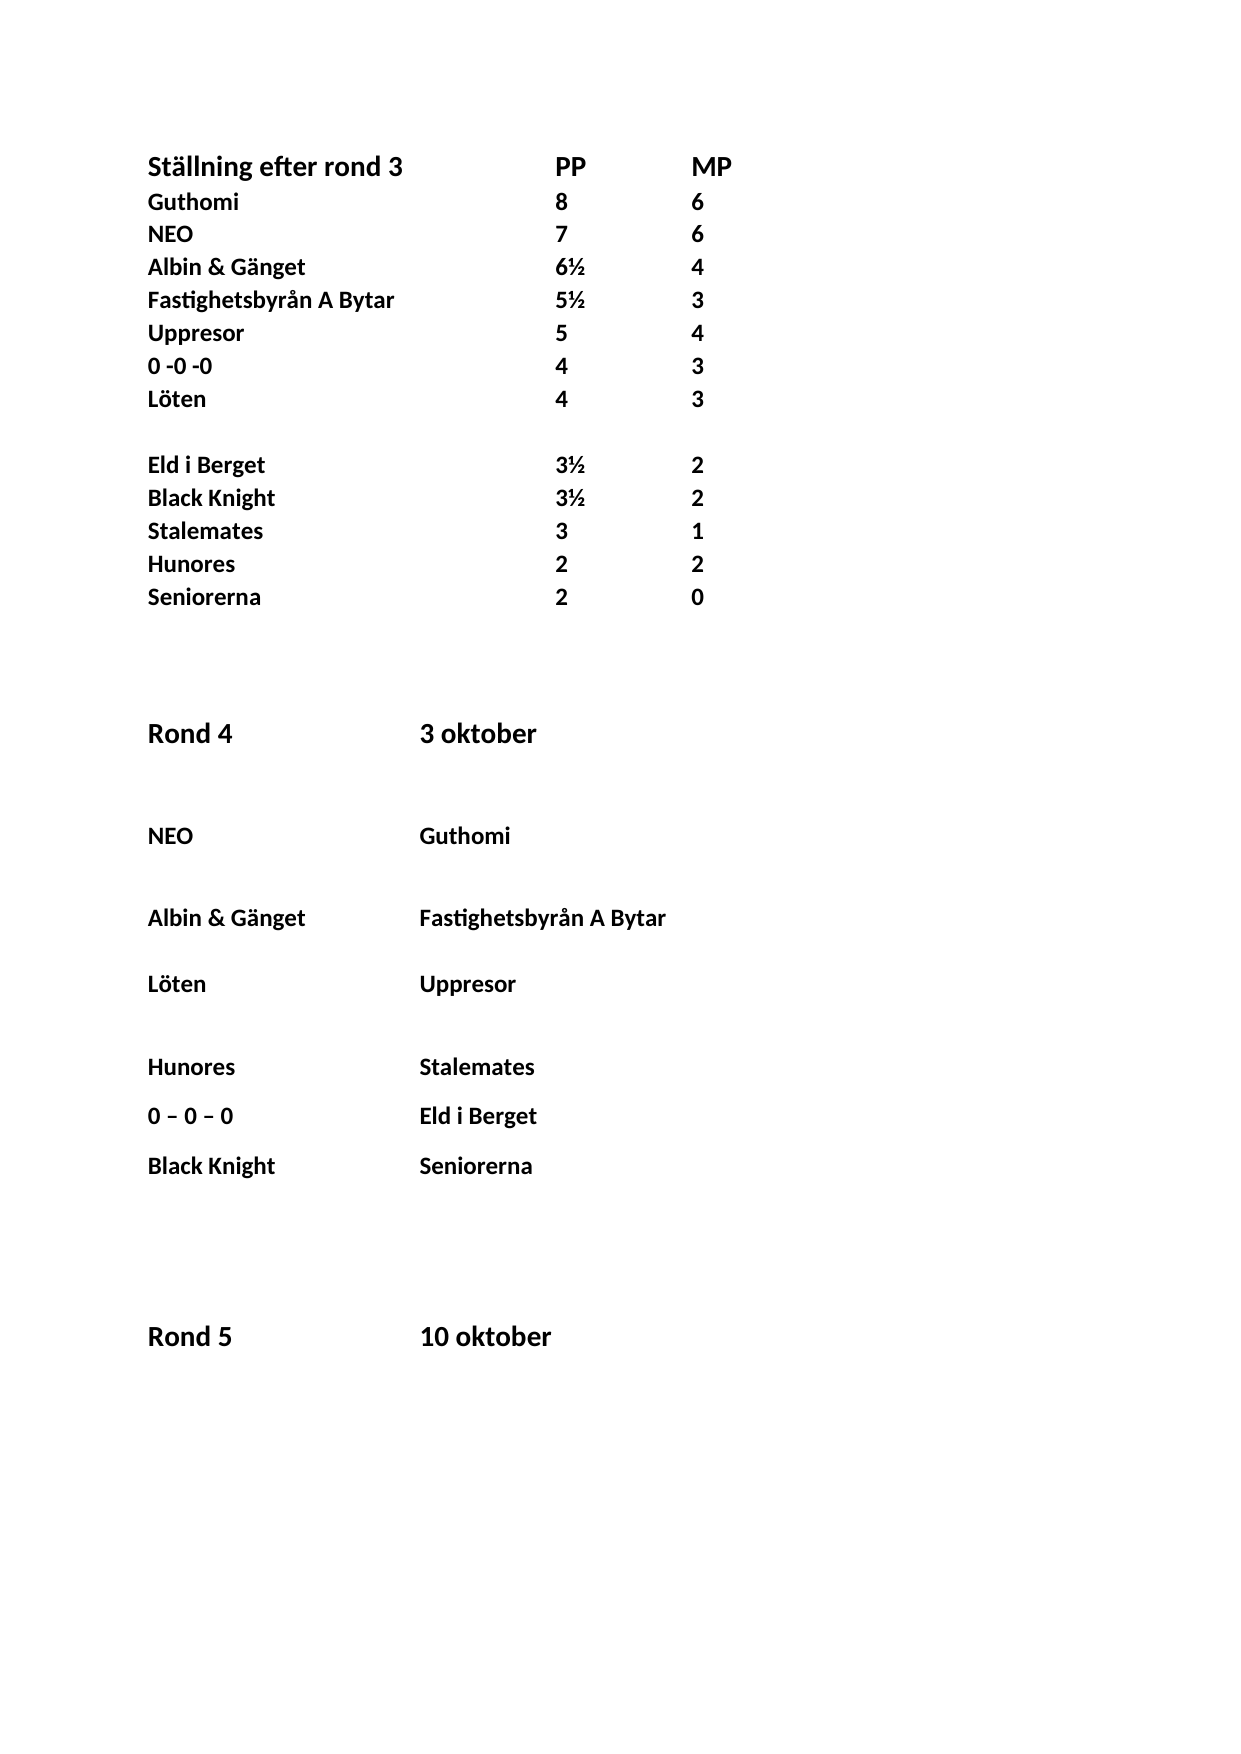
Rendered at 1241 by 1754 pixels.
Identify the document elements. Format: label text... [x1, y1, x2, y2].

text Rond 5 10 oktober [148, 1318, 1093, 1353]
text Rond 4 3 oktober [148, 715, 1093, 751]
text Hunores Stalemates [148, 1018, 1093, 1081]
text NEO Guthomi [148, 820, 1093, 851]
text Black Knight Seniorerna [148, 1150, 1093, 1244]
text 0 – 0 – 0 Eld i Berget [148, 1100, 1093, 1131]
text Albin & Gänget Fastighetsbyrån A Bytar Löten Uppresor [148, 869, 1093, 999]
text Ställning efter rond 3 PP MP Guthomi 8 6 NEO 7 6 Albin & Gänget 6½ 4 Fastighetsbyrån A Bytar 5½ 3 Uppresor 5 4 0 -0 -0 4 3 Löten 4 3 Eld i Berget 3½ 2 Black Knight 3½ 2 Stalemates 3 1 Hunores 2 2 Seniorerna 2 0 [148, 148, 1093, 641]
